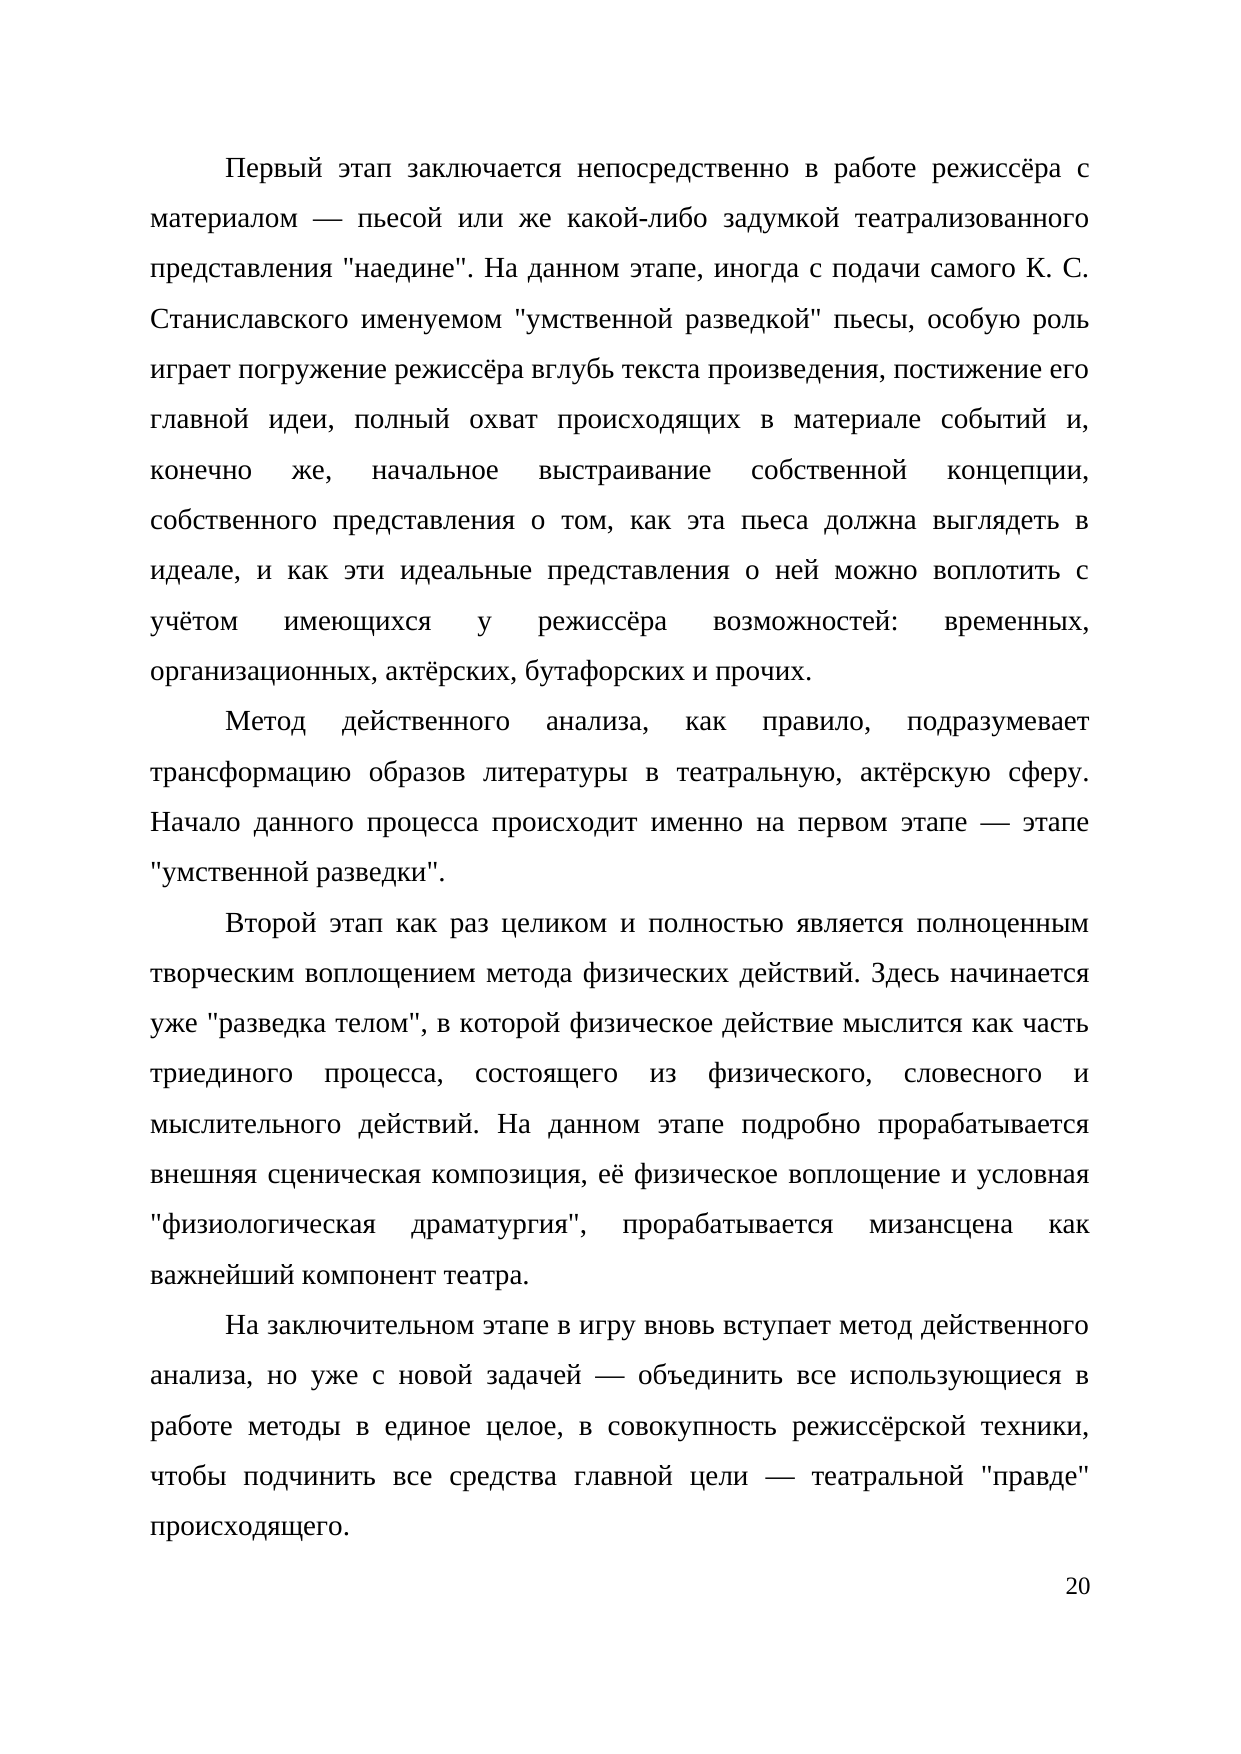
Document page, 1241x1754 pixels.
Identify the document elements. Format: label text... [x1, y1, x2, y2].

text Первый этап заключается непосредственно в работе режиссёра с материалом — пьесой или же какой-либо задумкой театрализованного представления "наедине". На данном этапе, иногда с подачи самого К. С. Станиславского именуемом "умственной разведкой" пьесы, особую роль играет погружение режиссёра вглубь текста произведения, постижение его главной идеи, полный охват происходящих в материале событий и, конечно же, начальное выстраивание собственной концепции, собственного представления о том, как эта пьеса должна выглядеть в идеале, и как эти идеальные представления о ней можно воплотить с учётом имеющихся у режиссёра возможностей: временных, организационных, актёрских, бутафорских и прочих. [150, 150, 1090, 687]
text Второй этап как раз целиком и полностью является полноценным творческим воплощением метода физических действий. Здесь начинается уже "разведка телом", в которой физическое действие мыслится как часть триединого процесса, состоящего из физического, словесного и мыслительного действий. На данном этапе подробно прорабатывается внешняя сценическая композиция, её физическое воплощение и условная "физиологическая драматургия", прорабатывается мизансцена как важнейший компонент театра. [150, 905, 1090, 1290]
text На заключительном этапе в игру вновь вступает метод действенного анализа, но уже с новой задачей — объединить все использующиеся в работе методы в единое целое, в совокупность режиссёрской техники, чтобы подчинить все средства главной цели — театральной "правде" происходящего. [150, 1307, 1090, 1542]
text Метод действенного анализа, как правило, подразумевает трансформацию образов литературы в театральную, актёрскую сферу. Начало данного процесса происходит именно на первом этапе — этапе "умственной разведки". [150, 703, 1090, 888]
